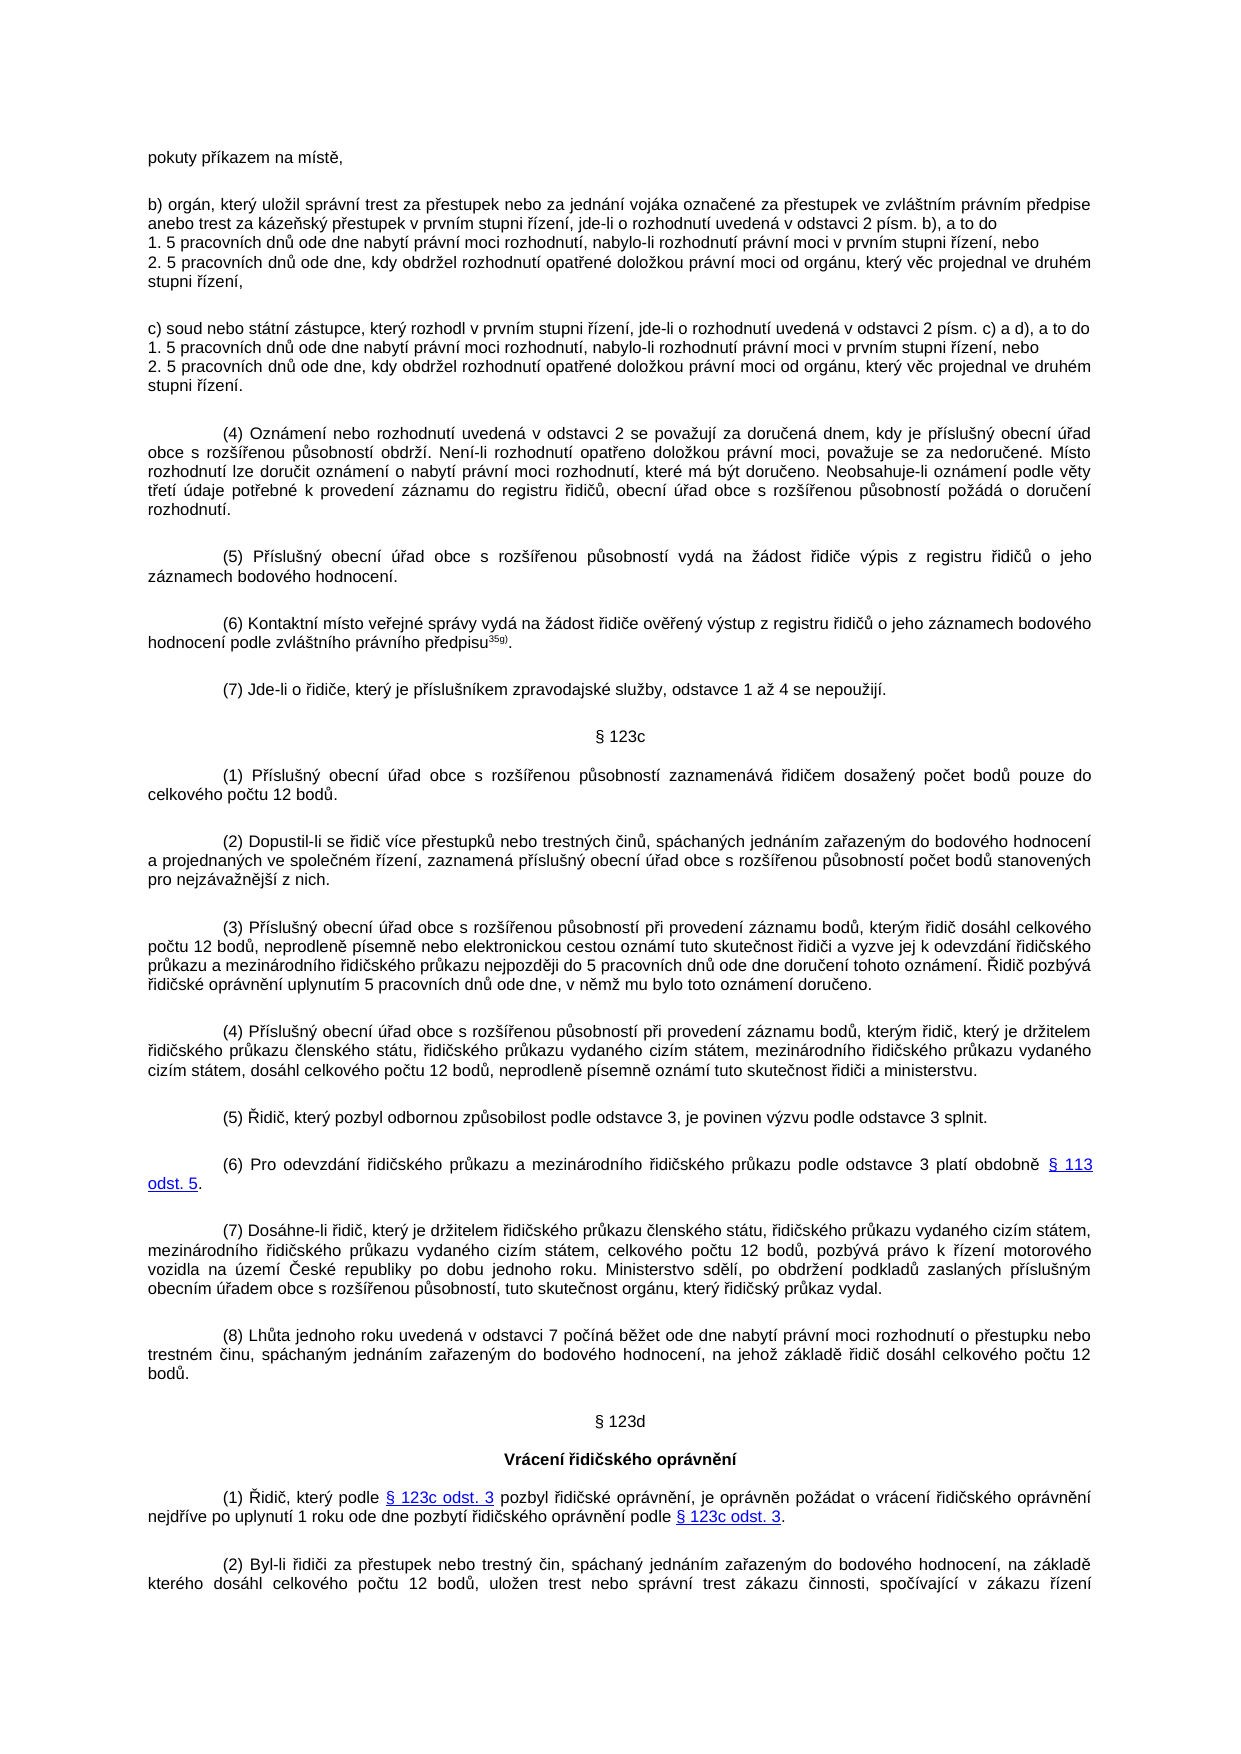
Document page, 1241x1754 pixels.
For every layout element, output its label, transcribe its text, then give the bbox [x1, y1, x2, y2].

text 1. 5 pracovních dnů ode dne nabytí právní moci rozhodnutí, nabylo-li rozhodnutí právní moci v prvním stupni řízení, nebo [148, 233, 1092, 252]
text Vrácení řidičského oprávnění [148, 1450, 1092, 1469]
text (8) Lhůta jednoho roku uvedená v odstavci 7 počíná běžet ode dne nabytí právní moci rozhodnutí o přestupku nebo trestném činu, spáchaným jednáním zařazeným do bodového hodnocení, na jehož základě řidič dosáhl celkového počtu 12 bodů. [148, 1326, 1092, 1383]
text (3) Příslušný obecní úřad obce s rozšířenou působností při provedení záznamu bodů, kterým řidič dosáhl celkového počtu 12 bodů, neprodleně písemně nebo elektronickou cestou oznámí tuto skutečnost řidiči a vyzve jej k odevzdání řidičského průkazu a mezinárodního řidičského průkazu nejpozději do 5 pracovních dnů ode dne doručení tohoto oznámení. Řidič pozbývá řidičské oprávnění uplynutím 5 pracovních dnů ode dne, v němž mu bylo toto oznámení doručeno. [148, 917, 1092, 994]
text (1) Příslušný obecní úřad obce s rozšířenou působností zaznamenává řidičem dosažený počet bodů pouze do celkového počtu 12 bodů. [148, 766, 1092, 804]
text (4) Oznámení nebo rozhodnutí uvedená v odstavci 2 se považují za doručená dnem, kdy je příslušný obecní úřad obce s rozšířenou působností obdrží. Není-li rozhodnutí opatřeno doložkou právní moci, považuje se za nedoručené. Místo rozhodnutí lze doručit oznámení o nabytí právní moci rozhodnutí, které má být doručeno. Neobsahuje-li oznámení podle věty třetí údaje potřebné k provedení záznamu do registru řidičů, obecní úřad obce s rozšířenou působností požádá o doručení rozhodnutí. [148, 423, 1092, 519]
text (2) Dopustil-li se řidič více přestupků nebo trestných činů, spáchaných jednáním zařazeným do bodového hodnocení a projednaných ve společném řízení, zaznamená příslušný obecní úřad obce s rozšířenou působností počet bodů stanovených pro nejzávažnější z nich. [148, 832, 1092, 889]
text § 123d [148, 1411, 1092, 1431]
text c) soud nebo státní zástupce, který rozhodl v prvním stupni řízení, jde-li o rozhodnutí uvedená v odstavci 2 písm. c) a d), a to do [148, 319, 1092, 338]
text (6) Pro odevzdání řidičského průkazu a mezinárodního řidičského průkazu podle odstavce 3 platí obdobně § 113 odst. 5. [148, 1155, 1092, 1193]
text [148, 148, 1092, 167]
text 2. 5 pracovních dnů ode dne, kdy obdržel rozhodnutí opatřené doložkou právní moci od orgánu, který věc projednal ve druhém stupni řízení. [148, 357, 1092, 395]
text (1) Řidič, který podle § 123c odst. 3 pozbyl řidičské oprávnění, je oprávněn požádat o vrácení řidičského oprávnění nejdříve po uplynutí 1 roku ode dne pozbytí řidičského oprávnění podle § 123c odst. 3. [148, 1488, 1092, 1526]
text (4) Příslušný obecní úřad obce s rozšířenou působností při provedení záznamu bodů, kterým řidič, který je držitelem řidičského průkazu členského státu, řidičského průkazu vydaného cizím státem, mezinárodního řidičského průkazu vydaného cizím státem, dosáhl celkového počtu 12 bodů, neprodleně písemně oznámí tuto skutečnost řidiči a ministerstvu. [148, 1022, 1092, 1079]
text b) orgán, který uložil správní trest za přestupek nebo za jednání vojáka označené za přestupek ve zvláštním právním předpise anebo trest za kázeňský přestupek v prvním stupni řízení, jde-li o rozhodnutí uvedená v odstavci 2 písm. b), a to do [148, 195, 1092, 233]
text (6) Kontaktní místo veřejné správy vydá na žádost řidiče ověřený výstup z registru řidičů o jeho záznamech bodového hodnocení podle zvláštního právního předpisu35g). [148, 614, 1092, 652]
text (7) Jde-li o řidiče, který je příslušníkem zpravodajské služby, odstavce 1 až 4 se nepoužijí. [148, 680, 1092, 699]
text (7) Dosáhne-li řidič, který je držitelem řidičského průkazu členského státu, řidičského průkazu vydaného cizím státem, mezinárodního řidičského průkazu vydaného cizím státem, celkového počtu 12 bodů, pozbývá právo k řízení motorového vozidla na území České republiky po dobu jednoho roku. Ministerstvo sdělí, po obdržení podkladů zaslaných příslušným obecním úřadem obce s rozšířenou působností, tuto skutečnost orgánu, který řidičský průkaz vydal. [148, 1221, 1092, 1298]
text § 123c [148, 727, 1092, 746]
text 2. 5 pracovních dnů ode dne, kdy obdržel rozhodnutí opatřené doložkou právní moci od orgánu, který věc projednal ve druhém stupni řízení, [148, 252, 1092, 291]
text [148, 1554, 1092, 1593]
text (5) Řidič, který pozbyl odbornou způsobilost podle odstavce 3, je povinen výzvu podle odstavce 3 splnit. [148, 1108, 1092, 1127]
text 1. 5 pracovních dnů ode dne nabytí právní moci rozhodnutí, nabylo-li rozhodnutí právní moci v prvním stupni řízení, nebo [148, 338, 1092, 357]
text (5) Příslušný obecní úřad obce s rozšířenou působností vydá na žádost řidiče výpis z registru řidičů o jeho záznamech bodového hodnocení. [148, 547, 1092, 586]
